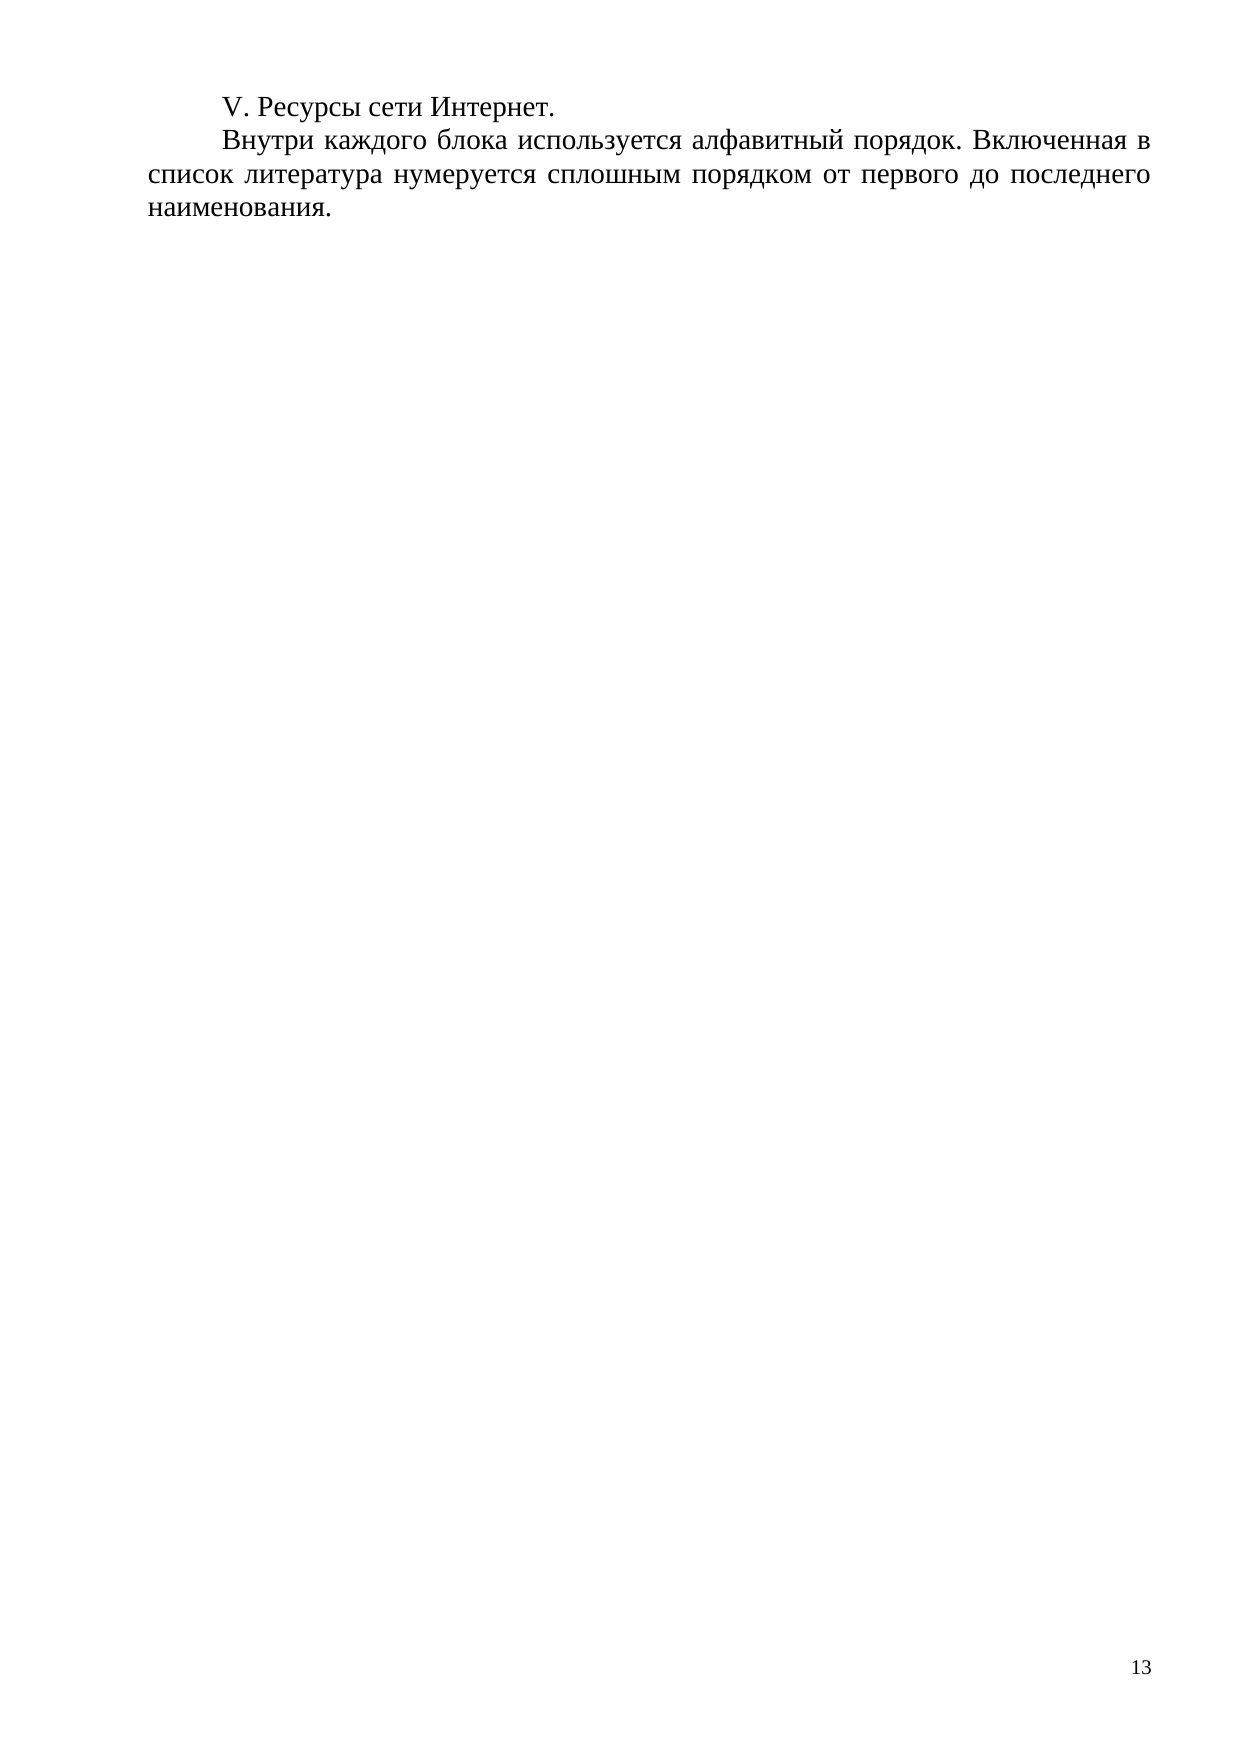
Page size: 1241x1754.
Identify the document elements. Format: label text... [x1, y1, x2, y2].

text Внутри каждого блока используется алфавитный порядок. Включенная в список литература нумеруется сплошным порядком от первого до последнего наименования. [148, 122, 1152, 223]
text V. Ресурсы сети Интернет. [148, 89, 1152, 122]
